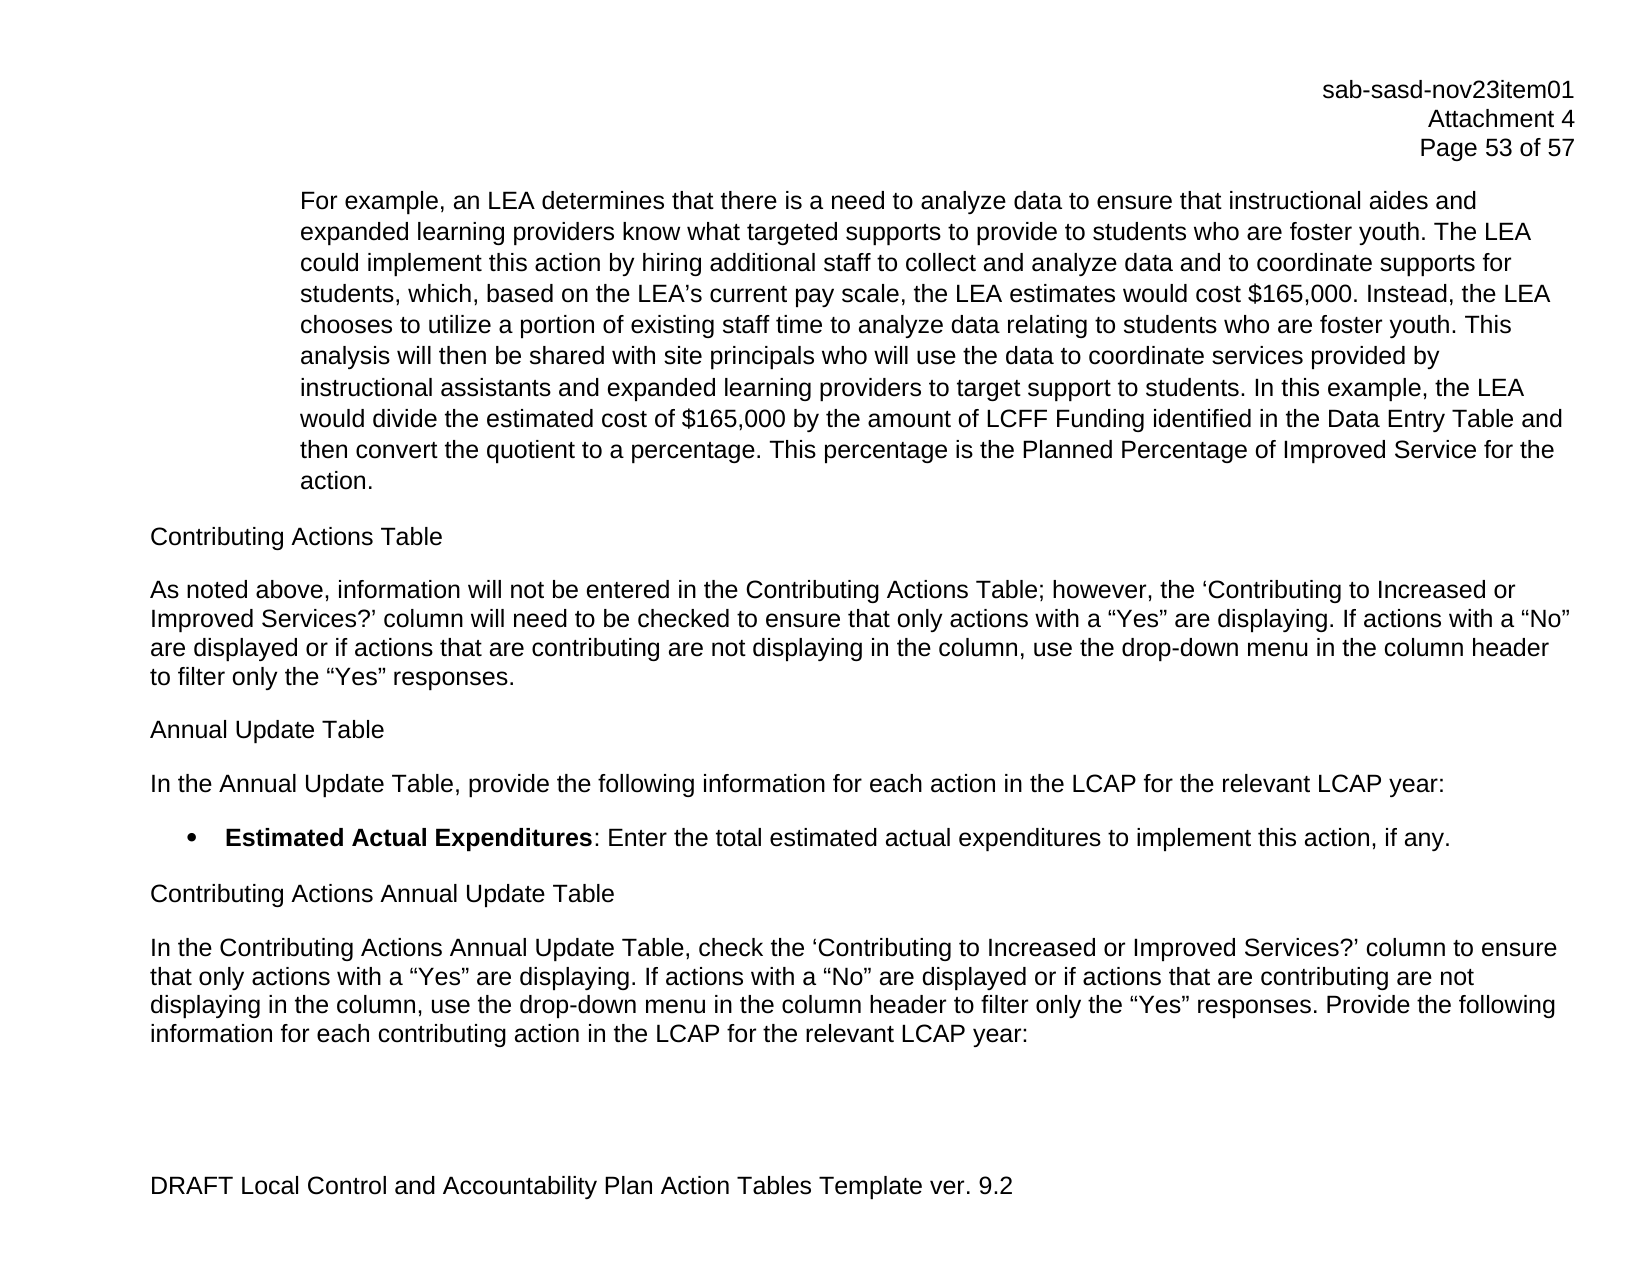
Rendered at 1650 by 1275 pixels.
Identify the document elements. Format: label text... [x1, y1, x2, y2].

text For example, an LEA determines that there is a need to analyze data to ensure that instructional aides and expanded learning providers know what targeted supports to provide to students who are foster youth. The LEA could implement this action by hiring additional staff to collect and analyze data and to coordinate supports for students, which, based on the LEA’s current pay scale, the LEA estimates would cost $165,000. Instead, the LEA chooses to utilize a portion of existing staff time to analyze data relating to students who are foster youth. This analysis will then be shared with site principals who will use the data to coordinate services provided by instructional assistants and expanded learning providers to target support to students. In this example, the LEA would divide the estimated cost of $165,000 by the amount of LCFF Funding identified in the Data Entry Table and then convert the quotient to a percentage. This percentage is the Planned Percentage of Improved Service for the action. [300, 186, 1575, 494]
list Estimated Actual Expenditures: Enter the total estimated actual expenditures to implement this action, if any. [187, 823, 1575, 852]
subtitle Contributing Actions Table [150, 522, 1575, 550]
subtitle Contributing Actions Annual Update Table [150, 879, 1575, 908]
text In the Contributing Actions Annual Update Table, check the ‘Contributing to Increased or Improved Services?’ column to ensure that only actions with a “Yes” are displaying. If actions with a “No” are displayed or if actions that are contributing are not displaying in the column, use the drop-down menu in the column header to filter only the “Yes” responses. Provide the following information for each contributing action in the LCAP for the relevant LCAP year: [150, 933, 1575, 1048]
text As noted above, information will not be entered in the Contributing Actions Table; however, the ‘Contributing to Increased or Improved Services?’ column will need to be checked to ensure that only actions with a “Yes” are displaying. If actions with a “No” are displayed or if actions that are contributing are not displaying in the column, use the drop-down menu in the column header to filter only the “Yes” responses. [150, 575, 1575, 690]
subtitle Annual Update Table [150, 715, 1575, 744]
text In the Annual Update Table, provide the following information for each action in the LCAP for the relevant LCAP year: [150, 769, 1575, 798]
